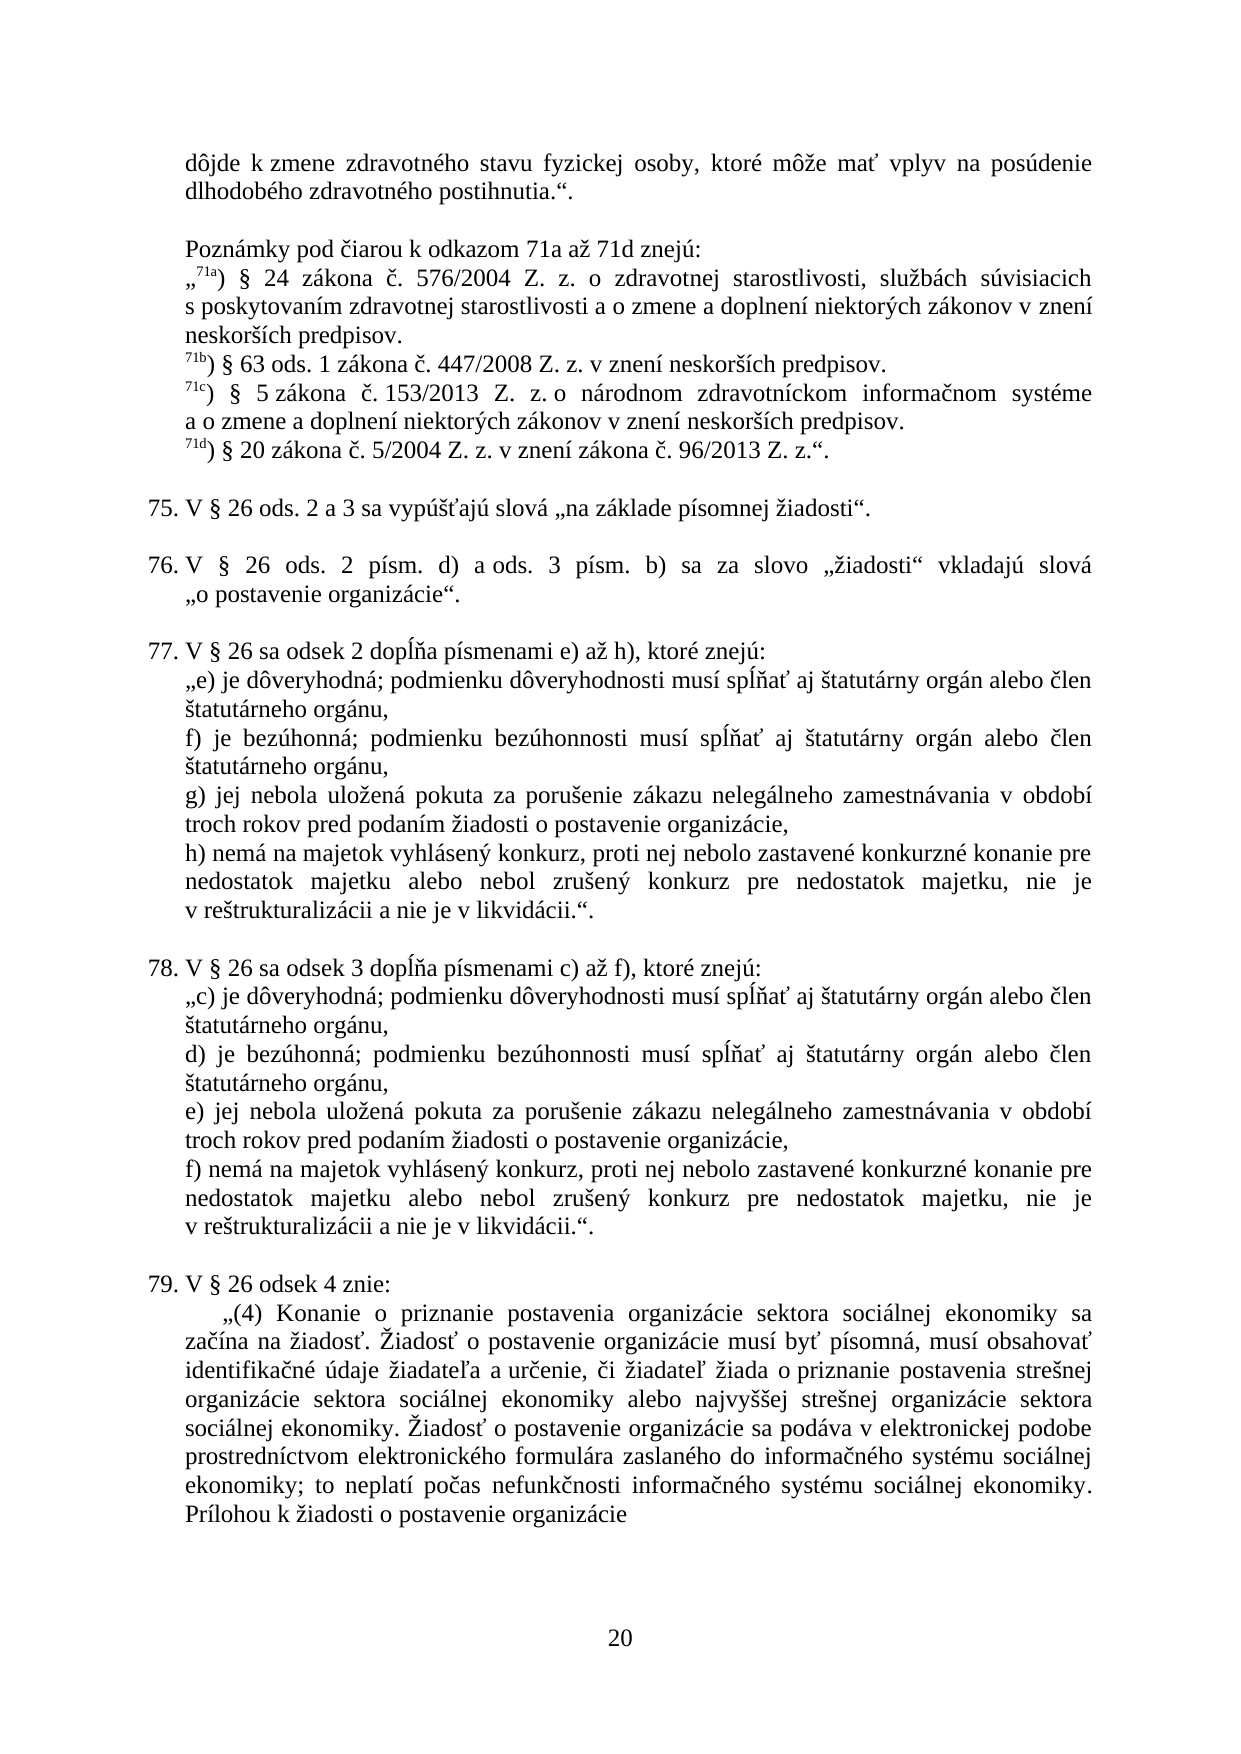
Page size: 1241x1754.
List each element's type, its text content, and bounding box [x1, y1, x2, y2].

list d) je bezúhonná; podmienku bezúhonnosti musí spĺňať aj štatutárny orgán alebo člen štatutárneho orgánu, [185, 1039, 1093, 1096]
list V § 26 ods. 2 písm. d) a ods. 3 písm. b) sa za slovo „žiadosti“ vkladajú slová „o postavenie organizácie“. [148, 550, 1093, 608]
text „71a) § 24 zákona č. 576/2004 Z. z. o zdravotnej starostlivosti, službách súvisiacich s poskytovaním zdravotnej starostlivosti a o zmene a doplnení niektorých zákonov v znení neskorších predpisov. [185, 263, 1093, 349]
text 71c) § 5 zákona č. 153/2013 Z. z. o národnom zdravotníckom informačnom systéme a o zmene a doplnení niektorých zákonov v znení neskorších predpisov. [185, 378, 1093, 435]
text Poznámky pod čiarou k odkazom 71a až 71d znejú: [185, 234, 1093, 263]
list g) jej nebola uložená pokuta za porušenie zákazu nelegálneho zamestnávania v období troch rokov pred podaním žiadosti o postavenie organizácie, [185, 780, 1093, 838]
list „(4) Konanie o priznanie postavenia organizácie sektora sociálnej ekonomiky sa začína na žiadosť. Žiadosť o postavenie organizácie musí byť písomná, musí obsahovať identifikačné údaje žiadateľa a určenie, či žiadateľ žiada o priznanie postavenia strešnej organizácie sektora sociálnej ekonomiky alebo najvyššej strešnej organizácie sektora sociálnej ekonomiky. Žiadosť o postavenie organizácie sa podáva v elektronickej podobe prostredníctvom elektronického formulára zaslaného do informačného systému sociálnej ekonomiky; to neplatí počas nefunkčnosti informačného systému sociálnej ekonomiky. Prílohou k žiadosti o postavenie organizácie [185, 1298, 1093, 1528]
list „e) je dôveryhodná; podmienku dôveryhodnosti musí spĺňať aj štatutárny orgán alebo člen štatutárneho orgánu, [185, 665, 1093, 723]
text 71b) § 63 ods. 1 zákona č. 447/2008 Z. z. v znení neskorších predpisov. [185, 349, 1093, 378]
list e) jej nebola uložená pokuta za porušenie zákazu nelegálneho zamestnávania v období troch rokov pred podaním žiadosti o postavenie organizácie, [185, 1096, 1093, 1154]
list f) je bezúhonná; podmienku bezúhonnosti musí spĺňať aj štatutárny orgán alebo člen štatutárneho orgánu, [185, 723, 1093, 780]
list V § 26 odsek 4 znie: [148, 1269, 1093, 1298]
text 71d) § 20 zákona č. 5/2004 Z. z. v znení zákona č. 96/2013 Z. z.“. [185, 435, 1093, 464]
list V § 26 sa odsek 3 dopĺňa písmenami c) až f), ktoré znejú: [148, 953, 1093, 981]
list „c) je dôveryhodná; podmienku dôveryhodnosti musí spĺňať aj štatutárny orgán alebo člen štatutárneho orgánu, [185, 981, 1093, 1039]
list f) nemá na majetok vyhlásený konkurz, proti nej nebolo zastavené konkurzné konanie pre nedostatok majetku alebo nebol zrušený konkurz pre nedostatok majetku, nie je v reštrukturalizácii a nie je v likvidácii.“. [185, 1154, 1093, 1240]
list h) nemá na majetok vyhlásený konkurz, proti nej nebolo zastavené konkurzné konanie pre nedostatok majetku alebo nebol zrušený konkurz pre nedostatok majetku, nie je v reštrukturalizácii a nie je v likvidácii.“. [185, 838, 1093, 924]
list V § 26 sa odsek 2 dopĺňa písmenami e) až h), ktoré znejú: [148, 636, 1093, 665]
list V § 26 ods. 2 a 3 sa vypúšťajú slová „na základe písomnej žiadosti“. [148, 493, 1093, 521]
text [185, 148, 1093, 205]
